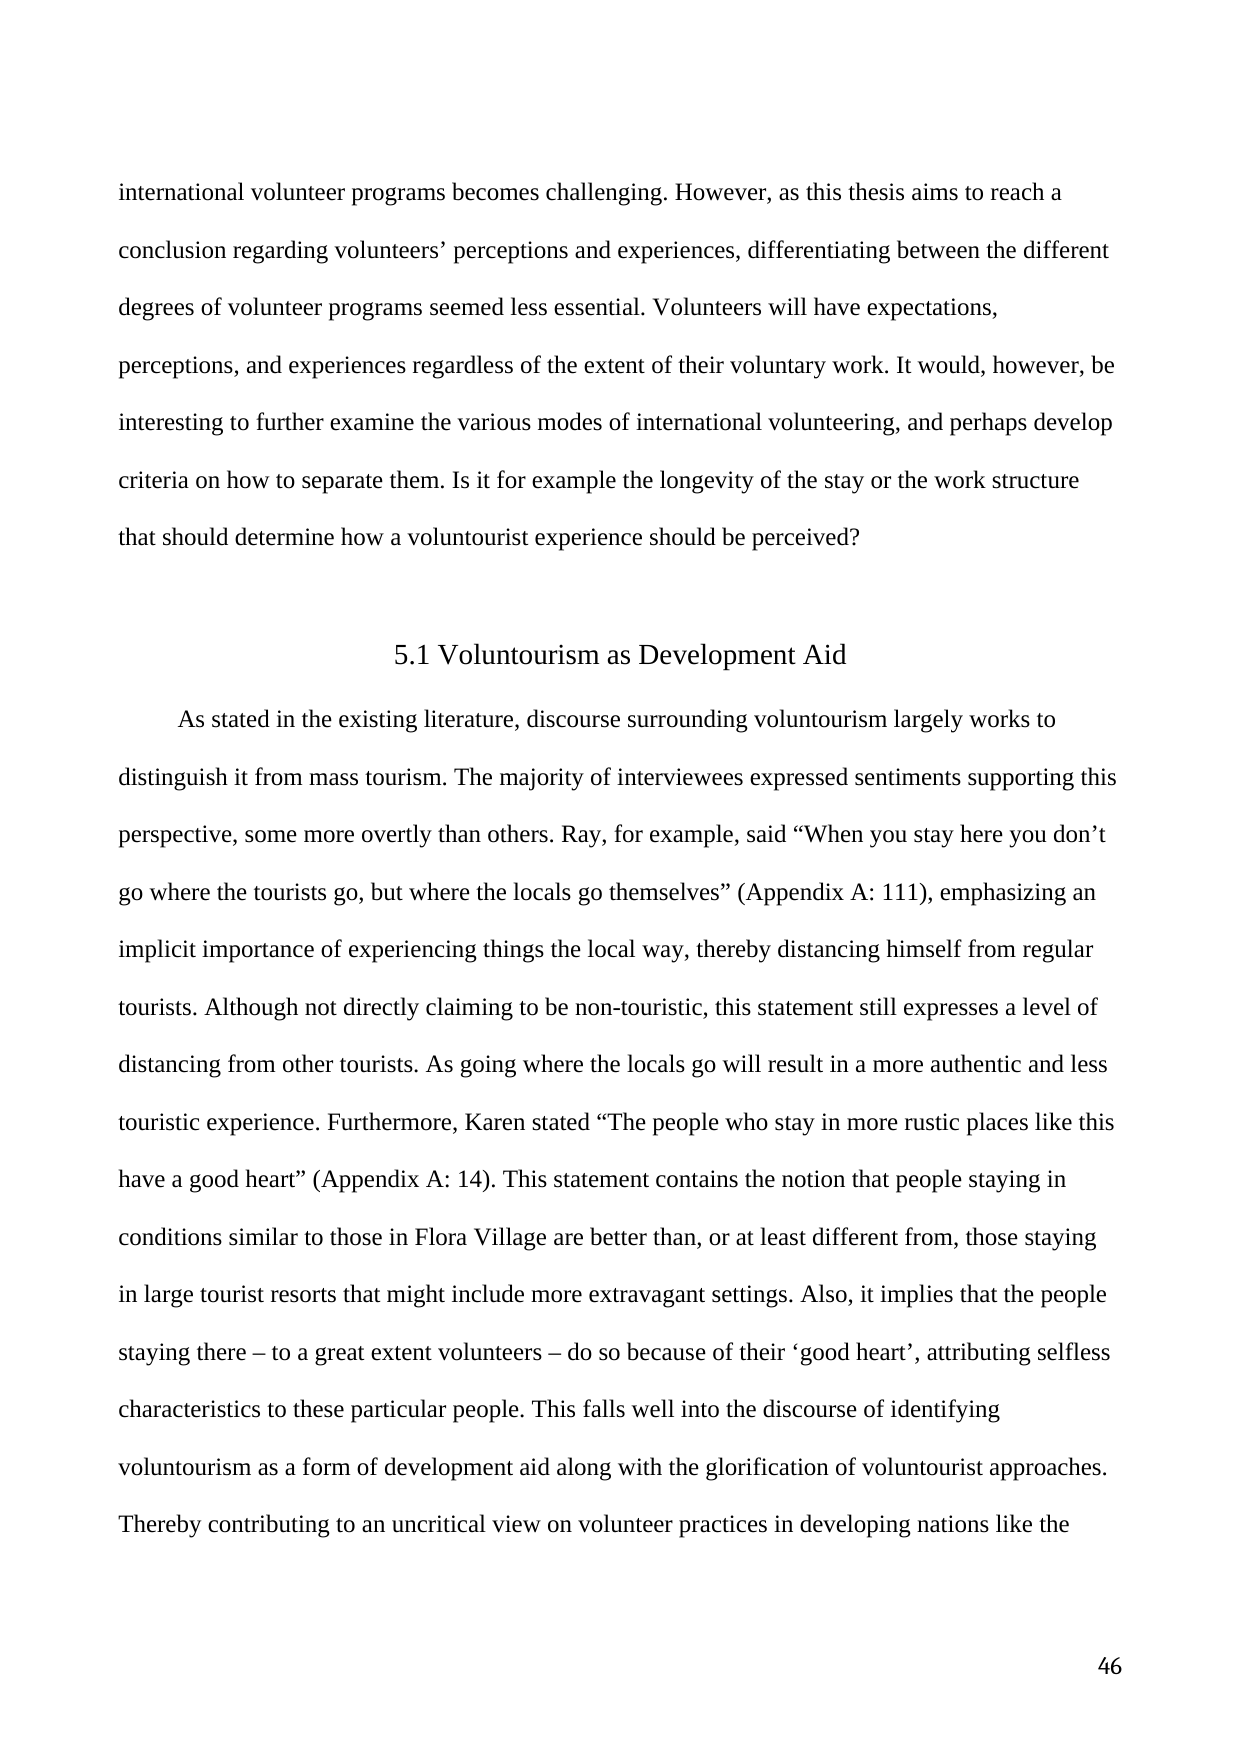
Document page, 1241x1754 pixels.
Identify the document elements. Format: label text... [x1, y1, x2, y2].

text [118, 177, 1122, 551]
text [118, 704, 1122, 1538]
text 5.1 Voluntourism as Development Aid [118, 637, 1122, 671]
